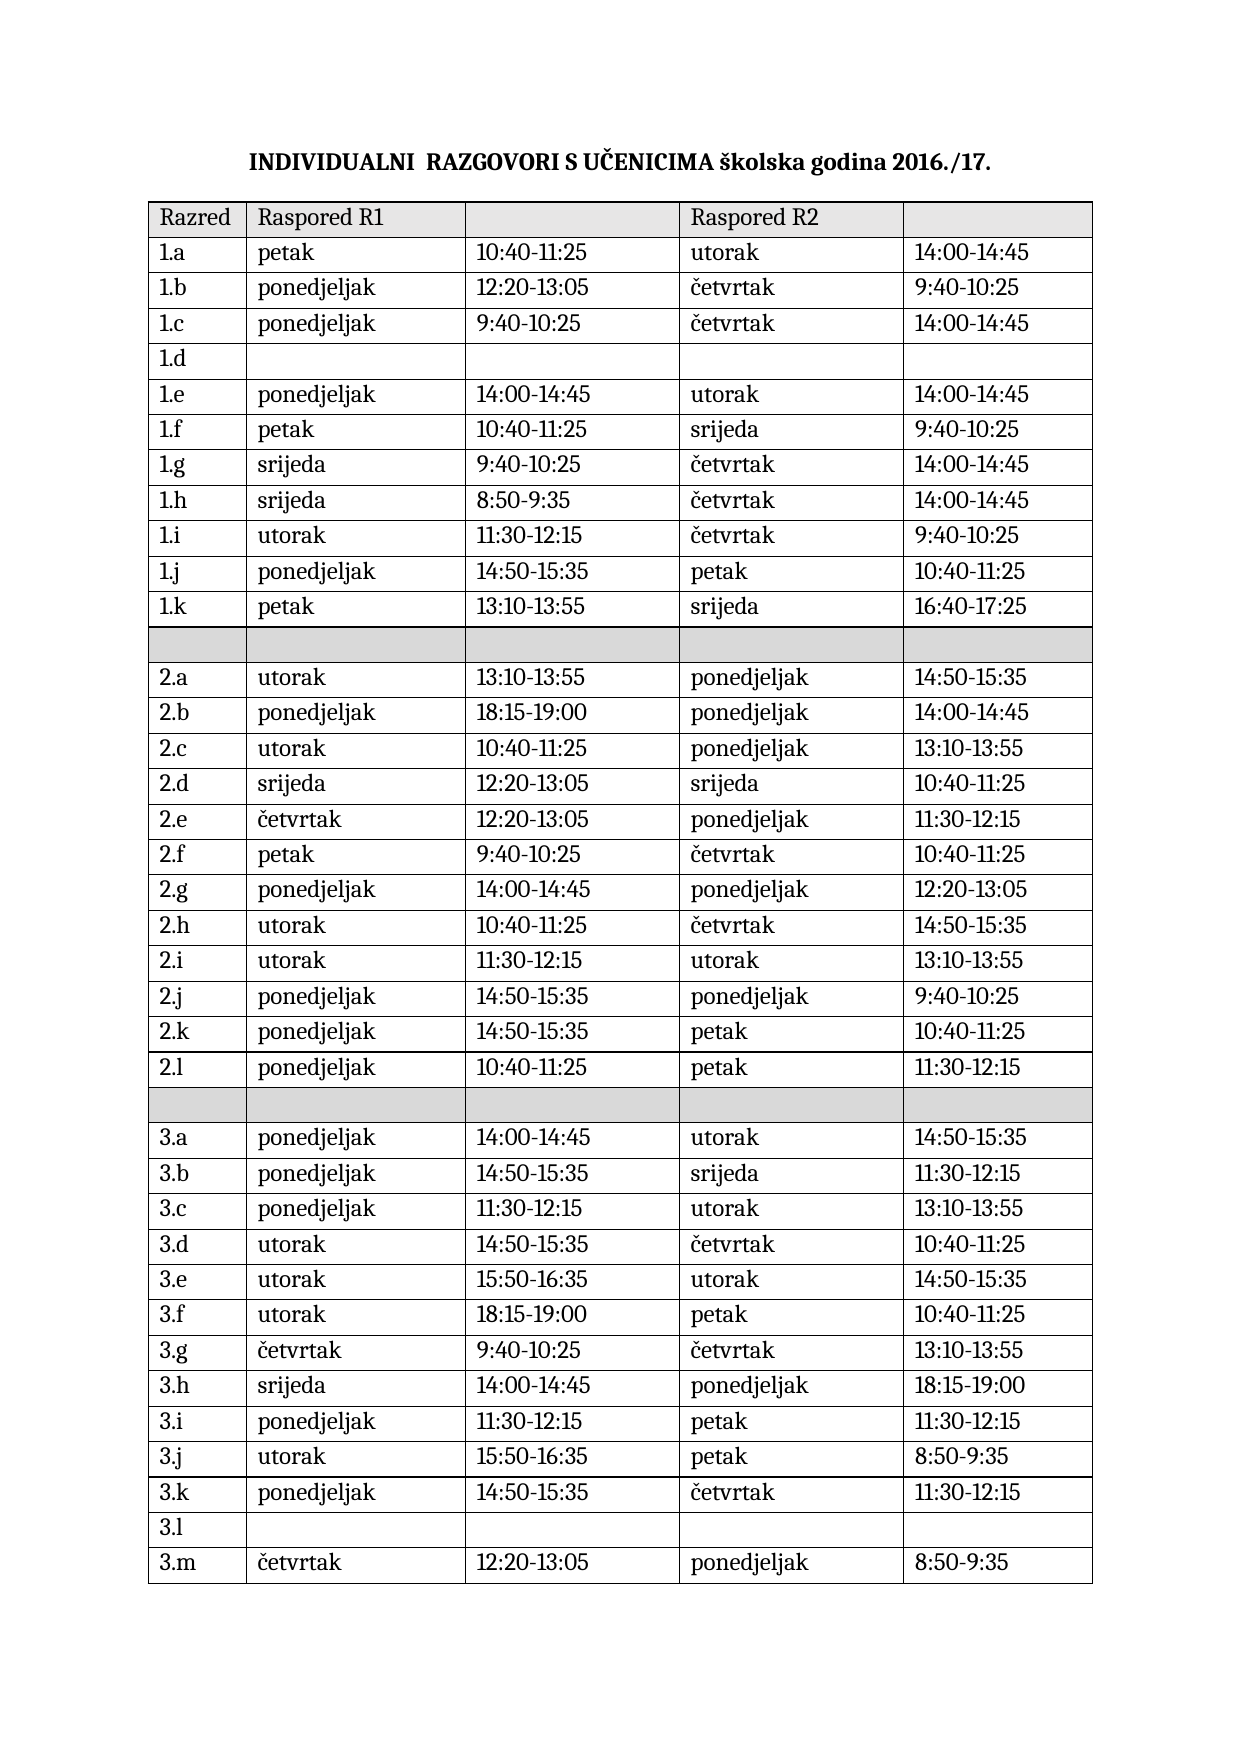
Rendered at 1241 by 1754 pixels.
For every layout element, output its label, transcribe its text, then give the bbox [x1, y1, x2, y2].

table_cell [149, 415, 246, 449]
table_cell 14:00-14:45 [466, 1371, 679, 1406]
table_cell utorak [247, 946, 465, 981]
table_cell 2.e [149, 805, 246, 839]
table_cell [247, 1088, 465, 1122]
table_cell 13:10-13:55 [904, 1336, 1092, 1370]
table_cell srijeda [247, 1371, 465, 1406]
table_cell srijeda [247, 769, 465, 803]
table_cell 14:50-15:35 [466, 1230, 679, 1264]
table_cell 18:15-19:00 [904, 1371, 1092, 1406]
table_cell ponedjeljak [247, 1159, 465, 1193]
table_cell ponedjeljak [247, 1017, 465, 1051]
table_cell [149, 1300, 246, 1335]
table_cell ponedjeljak [247, 1123, 465, 1158]
table_cell 3.i [149, 1407, 246, 1441]
table_cell 11:30-12:15 [904, 1407, 1092, 1441]
table_cell 11:30-12:15 [904, 1159, 1092, 1193]
table_cell 10:40-11:25 [904, 840, 1092, 874]
table_cell utorak [680, 946, 903, 981]
table_cell [680, 628, 903, 662]
table_cell 14:50-15:35 [466, 557, 679, 591]
table_header [904, 203, 1092, 237]
table_cell 11:30-12:15 [466, 1194, 679, 1228]
table_cell 14:00-14:45 [904, 698, 1092, 733]
table_cell [149, 1088, 246, 1122]
table_cell ponedjeljak [247, 380, 465, 414]
table_cell utorak [680, 238, 903, 272]
table_cell 9:40-10:25 [466, 1336, 679, 1370]
table_cell [904, 1088, 1092, 1122]
table_cell srijeda [680, 415, 903, 449]
table_cell 2.d [149, 769, 246, 803]
table_cell 12:20-13:05 [904, 875, 1092, 910]
table_cell ponedjeljak [247, 1407, 465, 1441]
table_cell 18:15-19:00 [466, 698, 679, 733]
table_cell 13:10-13:55 [904, 734, 1092, 768]
table_cell utorak [247, 734, 465, 768]
table_cell petak [680, 557, 903, 591]
table_cell 1.i [149, 521, 246, 556]
table_cell 13:10-13:55 [466, 592, 679, 626]
table_cell utorak [680, 1123, 903, 1158]
table_cell 3.g [149, 1336, 246, 1370]
table_cell četvrtak [680, 1336, 903, 1370]
table_cell ponedjeljak [247, 1478, 465, 1512]
table_cell ponedjeljak [680, 805, 903, 839]
table_cell 1.a [149, 238, 246, 272]
table_cell 3.m [149, 1548, 246, 1583]
table_cell 3.e [149, 1265, 246, 1299]
table_cell ponedjeljak [680, 1548, 903, 1583]
table_cell ponedjeljak [247, 557, 465, 591]
table_cell 3.j [149, 1442, 246, 1476]
table_cell utorak [247, 521, 465, 556]
table_cell ponedjeljak [247, 309, 465, 343]
table_cell četvrtak [680, 1230, 903, 1264]
table_cell 9:40-10:25 [904, 982, 1092, 1016]
table_cell 14:50-15:35 [466, 982, 679, 1016]
table_cell [149, 840, 246, 874]
table_cell 13:10-13:55 [466, 663, 679, 697]
table_cell 2.b [149, 698, 246, 733]
table_cell utorak [680, 1194, 903, 1228]
table_cell 2.j [149, 982, 246, 1016]
table_cell ponedjeljak [680, 734, 903, 768]
table_cell [680, 1513, 903, 1547]
table_cell četvrtak [680, 309, 903, 343]
table_cell 2.c [149, 734, 246, 768]
table_cell 14:00-14:45 [466, 875, 679, 910]
table_cell 1.j [149, 557, 246, 591]
table_cell četvrtak [680, 450, 903, 485]
table_cell 1.k [149, 592, 246, 626]
table_cell 10:40-11:25 [466, 911, 679, 945]
table_cell utorak [680, 380, 903, 414]
table_header [466, 203, 679, 237]
table_cell 11:30-12:15 [904, 1478, 1092, 1512]
table_cell četvrtak [680, 273, 903, 308]
table_cell petak [247, 415, 465, 449]
table_cell 11:30-12:15 [904, 805, 1092, 839]
table_cell 13:10-13:55 [904, 946, 1092, 981]
table_cell 14:50-15:35 [904, 1123, 1092, 1158]
table_cell 3.b [149, 1159, 246, 1193]
table_cell 11:30-12:15 [904, 1053, 1092, 1087]
table_cell [680, 344, 903, 378]
table_cell petak [247, 592, 465, 626]
table_cell 12:20-13:05 [466, 1548, 679, 1583]
table_cell 8:50-9:35 [904, 1442, 1092, 1476]
table_cell utorak [680, 1265, 903, 1299]
table_cell 14:50-15:35 [466, 1478, 679, 1512]
table_cell četvrtak [680, 911, 903, 945]
table_cell 11:30-12:15 [466, 946, 679, 981]
table_cell petak [680, 1407, 903, 1441]
table_cell ponedjeljak [680, 663, 903, 697]
table_cell ponedjeljak [247, 698, 465, 733]
table_cell 18:15-19:00 [466, 1300, 679, 1335]
table_cell petak [680, 1053, 903, 1087]
table_cell 10:40-11:25 [904, 1017, 1092, 1051]
table_cell 14:00-14:45 [904, 380, 1092, 414]
table_cell srijeda [247, 486, 465, 520]
table_cell 14:00-14:45 [466, 380, 679, 414]
table_cell 9:40-10:25 [466, 840, 679, 874]
table_cell 3.h [149, 1371, 246, 1406]
table_cell ponedjeljak [247, 982, 465, 1016]
table_cell [466, 344, 679, 378]
table_cell 11:30-12:15 [466, 521, 679, 556]
table_cell petak [247, 840, 465, 874]
table_header Raspored R1 [247, 203, 465, 237]
table_cell [680, 1088, 903, 1122]
table_cell 3.d [149, 1230, 246, 1264]
table_cell 2.h [149, 911, 246, 945]
table_cell utorak [247, 1300, 465, 1335]
table_cell 12:20-13:05 [466, 769, 679, 803]
table_cell 10:40-11:25 [466, 1053, 679, 1087]
table_cell ponedjeljak [680, 698, 903, 733]
table_cell 2.k [149, 1017, 246, 1051]
table_cell 14:00-14:45 [904, 238, 1092, 272]
table_cell [904, 628, 1092, 662]
table_cell 2.i [149, 946, 246, 981]
table_cell 14:00-14:45 [904, 450, 1092, 485]
text INDIVIDUALNI RAZGOVORI S UČENICIMA školska godina 2016./17. [148, 148, 1093, 176]
table_header Razred [149, 203, 246, 237]
table_cell 10:40-11:25 [466, 734, 679, 768]
table_cell 11:30-12:15 [466, 1407, 679, 1441]
table_header Raspored R2 [680, 203, 903, 237]
table_cell 14:00-14:45 [904, 309, 1092, 343]
table_cell 14:50-15:35 [904, 663, 1092, 697]
table_cell 10:40-11:25 [466, 415, 679, 449]
table_cell 10:40-11:25 [904, 1230, 1092, 1264]
table_cell 12:20-13:05 [466, 273, 679, 308]
table_cell ponedjeljak [680, 1371, 903, 1406]
table_cell 1.e [149, 380, 246, 414]
table_cell 10:40-11:25 [904, 557, 1092, 591]
table_cell 10:40-11:25 [904, 769, 1092, 803]
table_cell 8:50-9:35 [904, 1548, 1092, 1583]
table_cell 14:50-15:35 [904, 1265, 1092, 1299]
table_cell 3.c [149, 1194, 246, 1228]
table_cell [466, 1088, 679, 1122]
table_cell 9:40-10:25 [904, 521, 1092, 556]
table_cell srijeda [247, 450, 465, 485]
table_cell utorak [247, 1265, 465, 1299]
table_cell [247, 628, 465, 662]
table_cell 14:00-14:45 [466, 1123, 679, 1158]
table_cell petak [247, 238, 465, 272]
table_cell 9:40-10:25 [466, 450, 679, 485]
table_cell četvrtak [247, 805, 465, 839]
table_cell četvrtak [680, 840, 903, 874]
table_cell 14:50-15:35 [466, 1159, 679, 1193]
table_cell 14:50-15:35 [904, 911, 1092, 945]
table_cell petak [680, 1300, 903, 1335]
table_cell 1.h [149, 486, 246, 520]
table_cell četvrtak [680, 521, 903, 556]
table_cell [466, 1513, 679, 1547]
table_cell ponedjeljak [680, 875, 903, 910]
table_cell ponedjeljak [247, 273, 465, 308]
table_cell utorak [247, 663, 465, 697]
table_cell [904, 344, 1092, 378]
table_cell 3.l [149, 1513, 246, 1547]
table_cell 16:40-17:25 [904, 592, 1092, 626]
table_cell 1.c [149, 309, 246, 343]
table_cell 15:50-16:35 [466, 1265, 679, 1299]
table_cell 15:50-16:35 [466, 1442, 679, 1476]
table_cell srijeda [680, 592, 903, 626]
table_cell ponedjeljak [247, 1194, 465, 1228]
table_cell 10:40-11:25 [904, 1300, 1092, 1335]
table_cell srijeda [680, 769, 903, 803]
table_cell četvrtak [680, 486, 903, 520]
table_cell [247, 1513, 465, 1547]
table_cell 1.d [149, 344, 246, 378]
table_cell 1.b [149, 273, 246, 308]
table_cell ponedjeljak [247, 875, 465, 910]
table_cell 14:00-14:45 [904, 486, 1092, 520]
table_cell utorak [247, 1230, 465, 1264]
table_cell 2.a [149, 663, 246, 697]
table_cell petak [680, 1442, 903, 1476]
table_cell ponedjeljak [680, 982, 903, 1016]
table_cell četvrtak [247, 1336, 465, 1370]
table_cell 14:50-15:35 [466, 1017, 679, 1051]
table_cell [149, 628, 246, 662]
table_cell 9:40-10:25 [904, 415, 1092, 449]
table_cell [904, 1513, 1092, 1547]
table_cell četvrtak [247, 1548, 465, 1583]
table_cell 12:20-13:05 [466, 805, 679, 839]
table_cell četvrtak [680, 1478, 903, 1512]
table_cell 2.l [149, 1053, 246, 1087]
table_cell utorak [247, 1442, 465, 1476]
table_cell 9:40-10:25 [466, 309, 679, 343]
table_cell [247, 344, 465, 378]
table_cell 8:50-9:35 [466, 486, 679, 520]
table_cell 13:10-13:55 [904, 1194, 1092, 1228]
table_cell 9:40-10:25 [904, 273, 1092, 308]
table_cell 3.k [149, 1478, 246, 1512]
table_cell 10:40-11:25 [466, 238, 679, 272]
table_cell 3.a [149, 1123, 246, 1158]
table_cell 2.g [149, 875, 246, 910]
table_cell [466, 628, 679, 662]
table_cell ponedjeljak [247, 1053, 465, 1087]
table_cell 1.g [149, 450, 246, 485]
table_cell srijeda [680, 1159, 903, 1193]
table_cell petak [680, 1017, 903, 1051]
table_cell utorak [247, 911, 465, 945]
